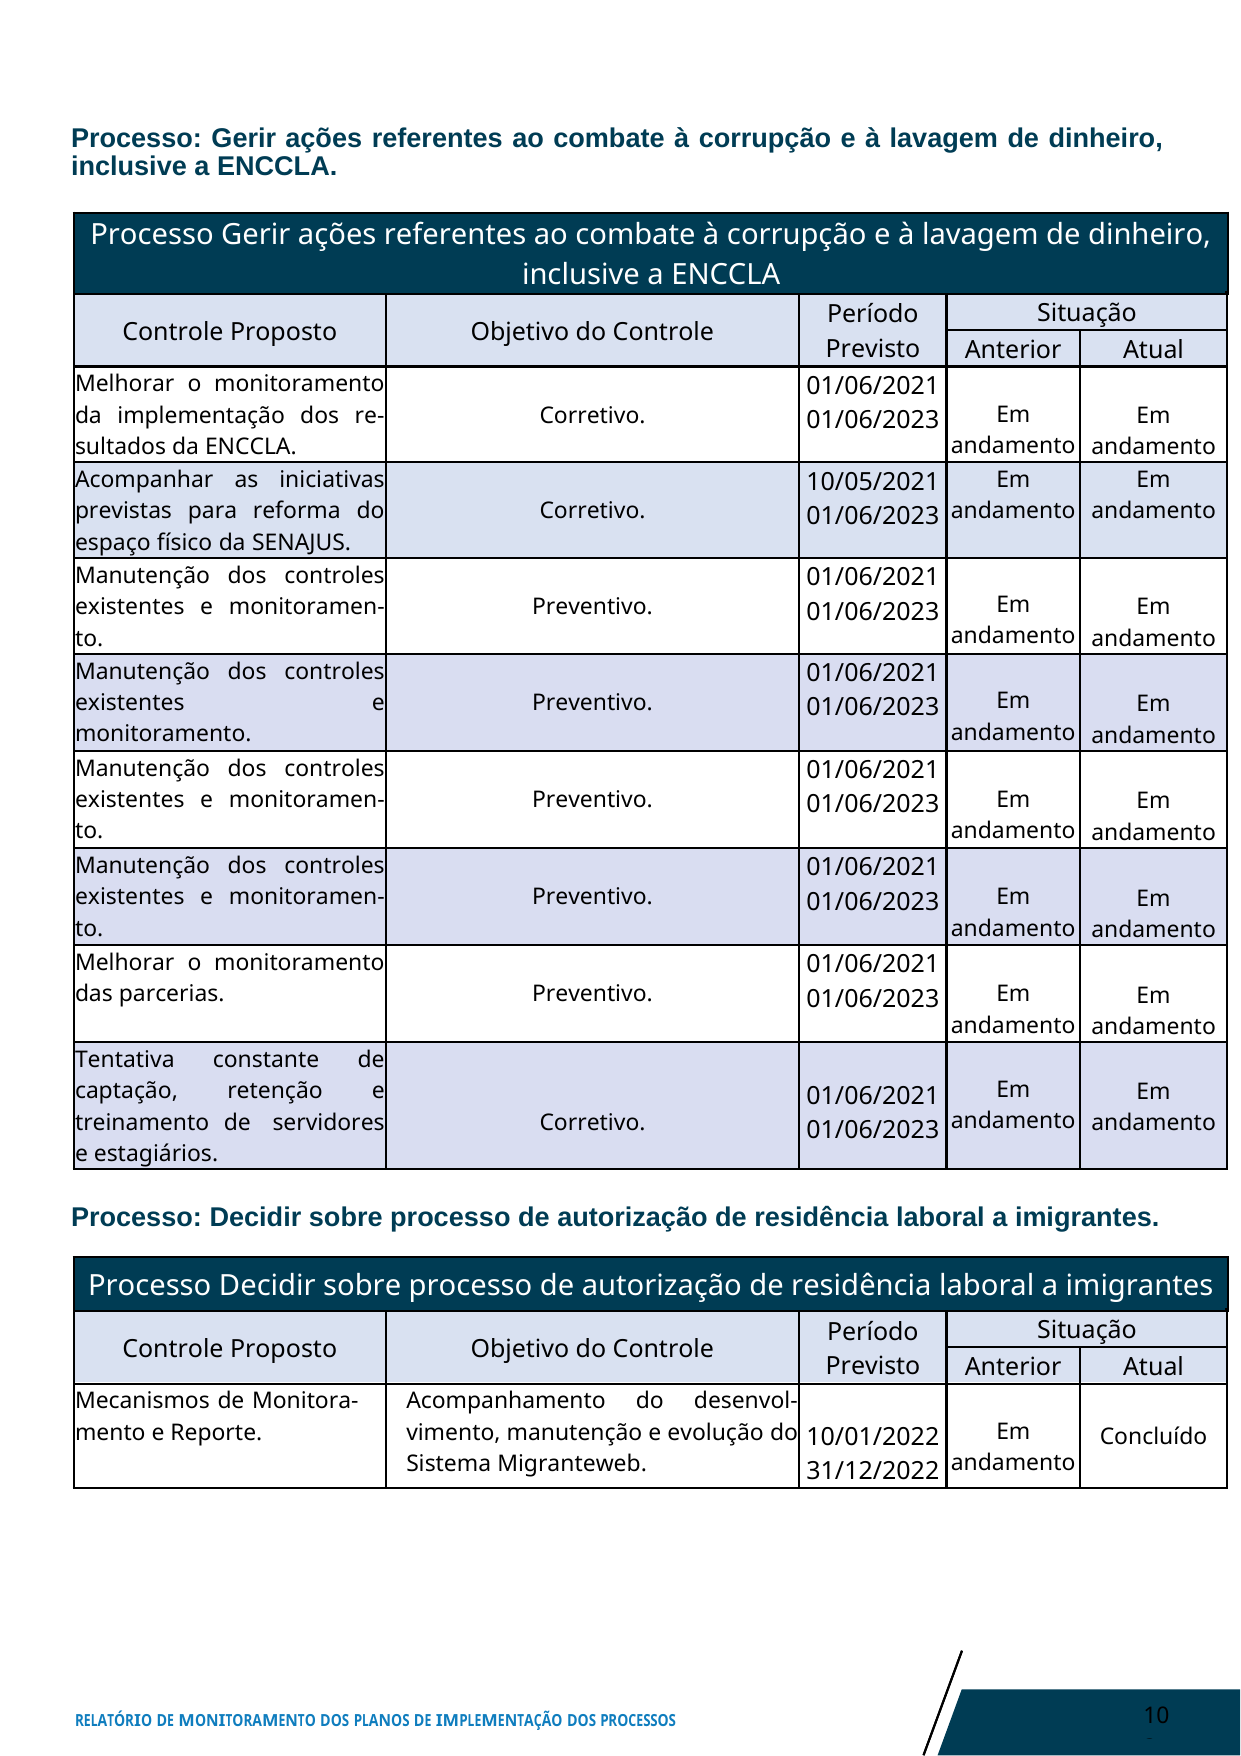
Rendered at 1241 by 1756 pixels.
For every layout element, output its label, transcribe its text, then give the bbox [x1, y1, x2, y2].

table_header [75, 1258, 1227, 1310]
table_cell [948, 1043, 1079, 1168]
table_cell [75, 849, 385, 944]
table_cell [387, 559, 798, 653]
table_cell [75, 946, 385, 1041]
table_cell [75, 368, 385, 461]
subtitle Processo: Decidir sobre processo de autorização de residência laboral a imigrantes. [71, 1201, 1196, 1232]
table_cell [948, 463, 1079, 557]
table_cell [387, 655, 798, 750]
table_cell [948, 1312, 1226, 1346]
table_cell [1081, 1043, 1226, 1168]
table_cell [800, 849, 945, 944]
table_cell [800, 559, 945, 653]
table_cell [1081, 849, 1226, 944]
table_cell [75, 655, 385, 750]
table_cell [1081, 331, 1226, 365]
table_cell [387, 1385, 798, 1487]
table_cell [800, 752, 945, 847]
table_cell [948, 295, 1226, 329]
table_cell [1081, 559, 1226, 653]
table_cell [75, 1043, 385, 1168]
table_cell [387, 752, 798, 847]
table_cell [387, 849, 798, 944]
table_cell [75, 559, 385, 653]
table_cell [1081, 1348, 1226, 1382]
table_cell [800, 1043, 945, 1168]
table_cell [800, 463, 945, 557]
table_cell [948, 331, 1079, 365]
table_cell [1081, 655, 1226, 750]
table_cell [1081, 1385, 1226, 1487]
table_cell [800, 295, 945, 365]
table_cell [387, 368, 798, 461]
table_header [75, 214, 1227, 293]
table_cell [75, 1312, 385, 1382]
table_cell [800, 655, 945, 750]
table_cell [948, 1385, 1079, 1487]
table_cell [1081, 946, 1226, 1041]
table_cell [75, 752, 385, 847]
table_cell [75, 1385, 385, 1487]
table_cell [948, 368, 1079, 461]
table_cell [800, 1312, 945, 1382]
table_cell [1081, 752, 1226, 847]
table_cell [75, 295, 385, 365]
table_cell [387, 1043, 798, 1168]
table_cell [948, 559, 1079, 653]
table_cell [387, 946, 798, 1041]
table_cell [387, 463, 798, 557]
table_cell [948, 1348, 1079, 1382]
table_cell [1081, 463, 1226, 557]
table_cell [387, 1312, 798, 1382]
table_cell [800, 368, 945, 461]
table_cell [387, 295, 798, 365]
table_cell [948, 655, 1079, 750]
subtitle Processo: Gerir ações referentes ao combate à corrupção e à lavagem de dinheiro, inclusive a ENCCLA. [71, 125, 1196, 181]
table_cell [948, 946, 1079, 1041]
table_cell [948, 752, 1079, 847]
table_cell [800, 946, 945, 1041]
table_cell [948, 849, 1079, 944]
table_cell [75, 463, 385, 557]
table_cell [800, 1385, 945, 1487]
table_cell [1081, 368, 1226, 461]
